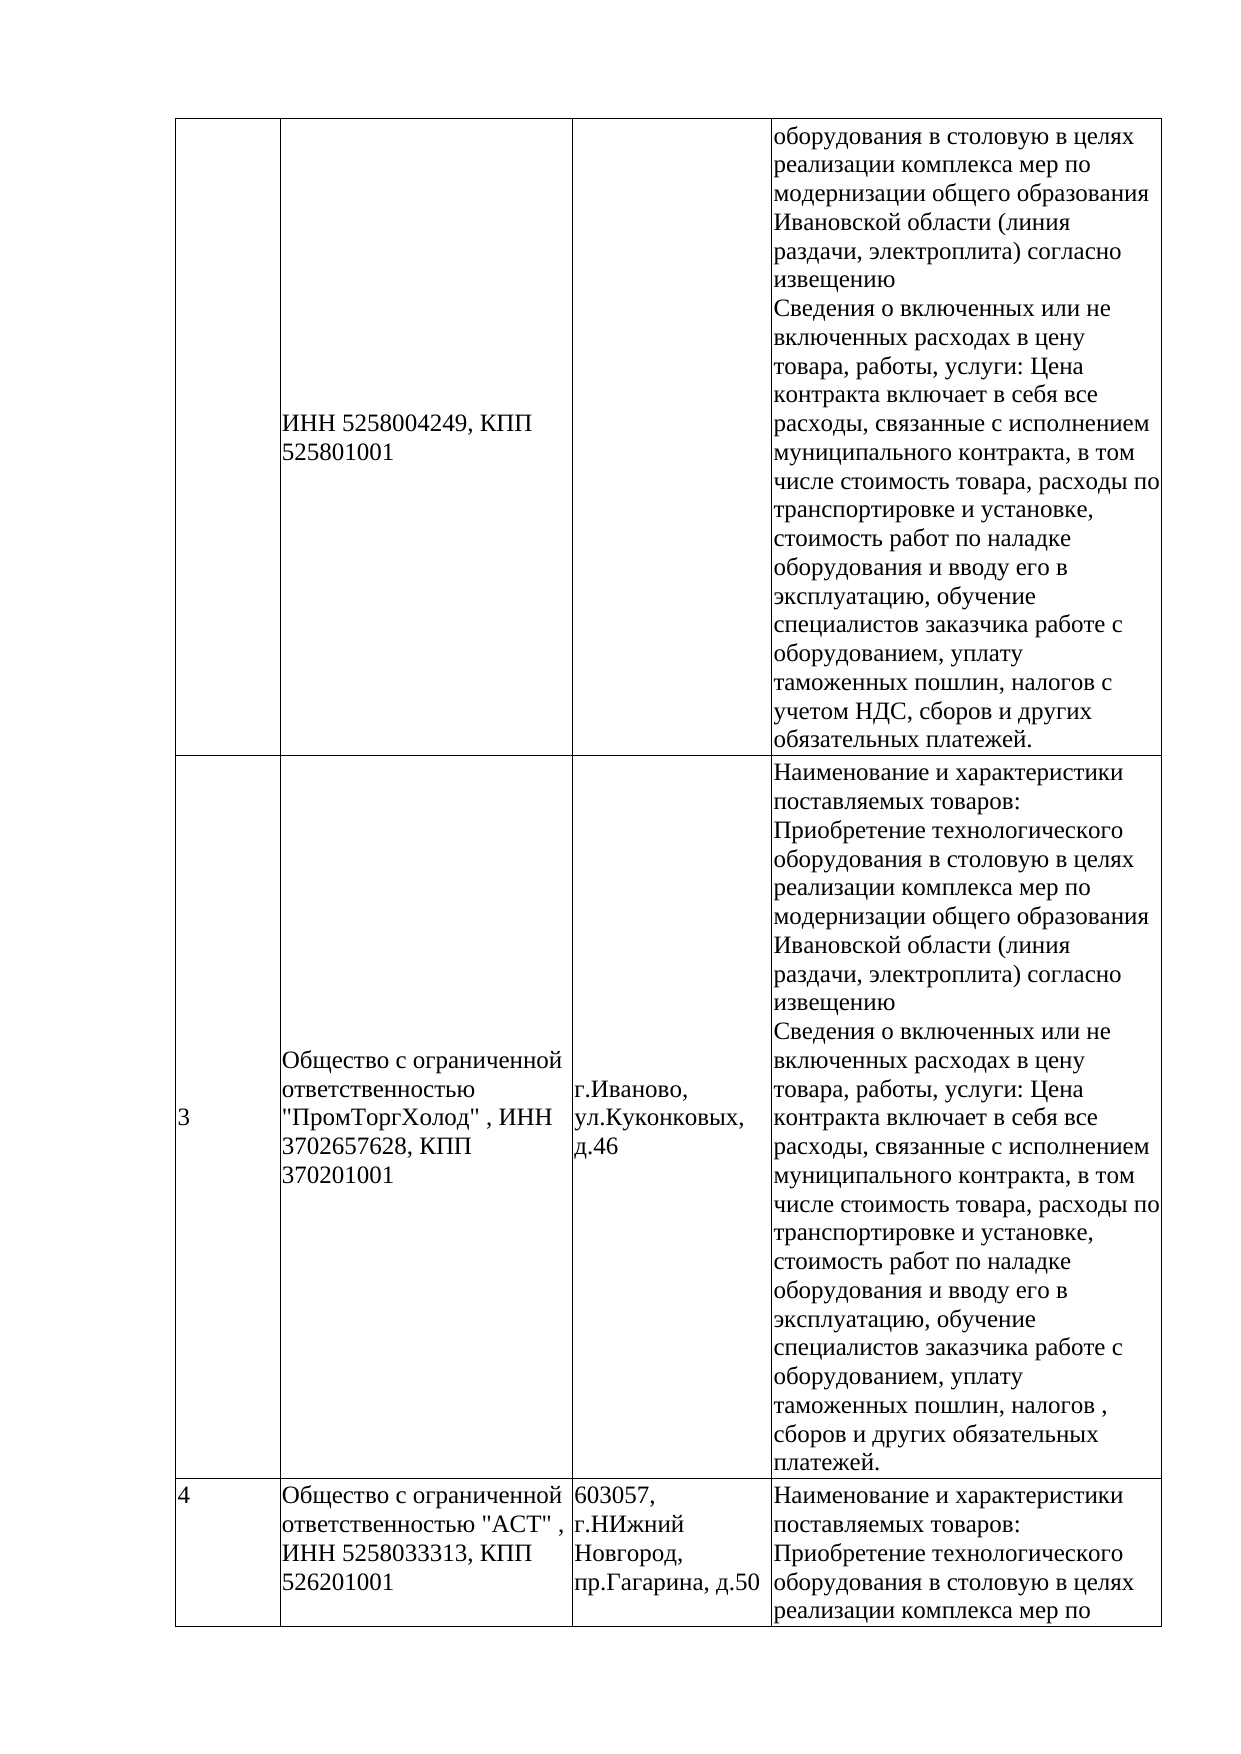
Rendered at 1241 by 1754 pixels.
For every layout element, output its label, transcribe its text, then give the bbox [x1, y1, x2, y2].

table_cell 2 [176, 119, 280, 755]
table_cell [772, 119, 1161, 755]
table_cell Наименование и характеристики поставляемых товаров: Приобретение технологического оборудования в столовую в целях реализации комплекса мер по модернизации общего образования Ивановской области (линия раздачи, электроплита) согласно извещению Сведения о включенных или не включенных расходах в цену товара, работы, услуги: Цена контракта включает в себя все расходы, связанные с исполнением муниципального контракта, в том числе стоимость товара, расходы по транспортировке и установке, стоимость работ по наладке оборудования и вводу его в эксплуатацию, обучение специалистов заказчика работе с оборудованием, уплату таможенных пошлин, налогов , сборов и других обязательных платежей. [772, 756, 1161, 1478]
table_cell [573, 119, 771, 755]
table_cell Общество с ограниченной ответственностью "ПромТоргХолод" , ИНН 3702657628, КПП 370201001 [281, 756, 572, 1478]
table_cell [281, 119, 572, 755]
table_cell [281, 1479, 572, 1626]
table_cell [772, 1479, 1161, 1626]
table_cell г.Иваново, ул.Куконковых, д.46 [573, 756, 771, 1478]
table_cell 4 [176, 1479, 280, 1626]
table_cell 3 [176, 756, 280, 1478]
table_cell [573, 1479, 771, 1626]
